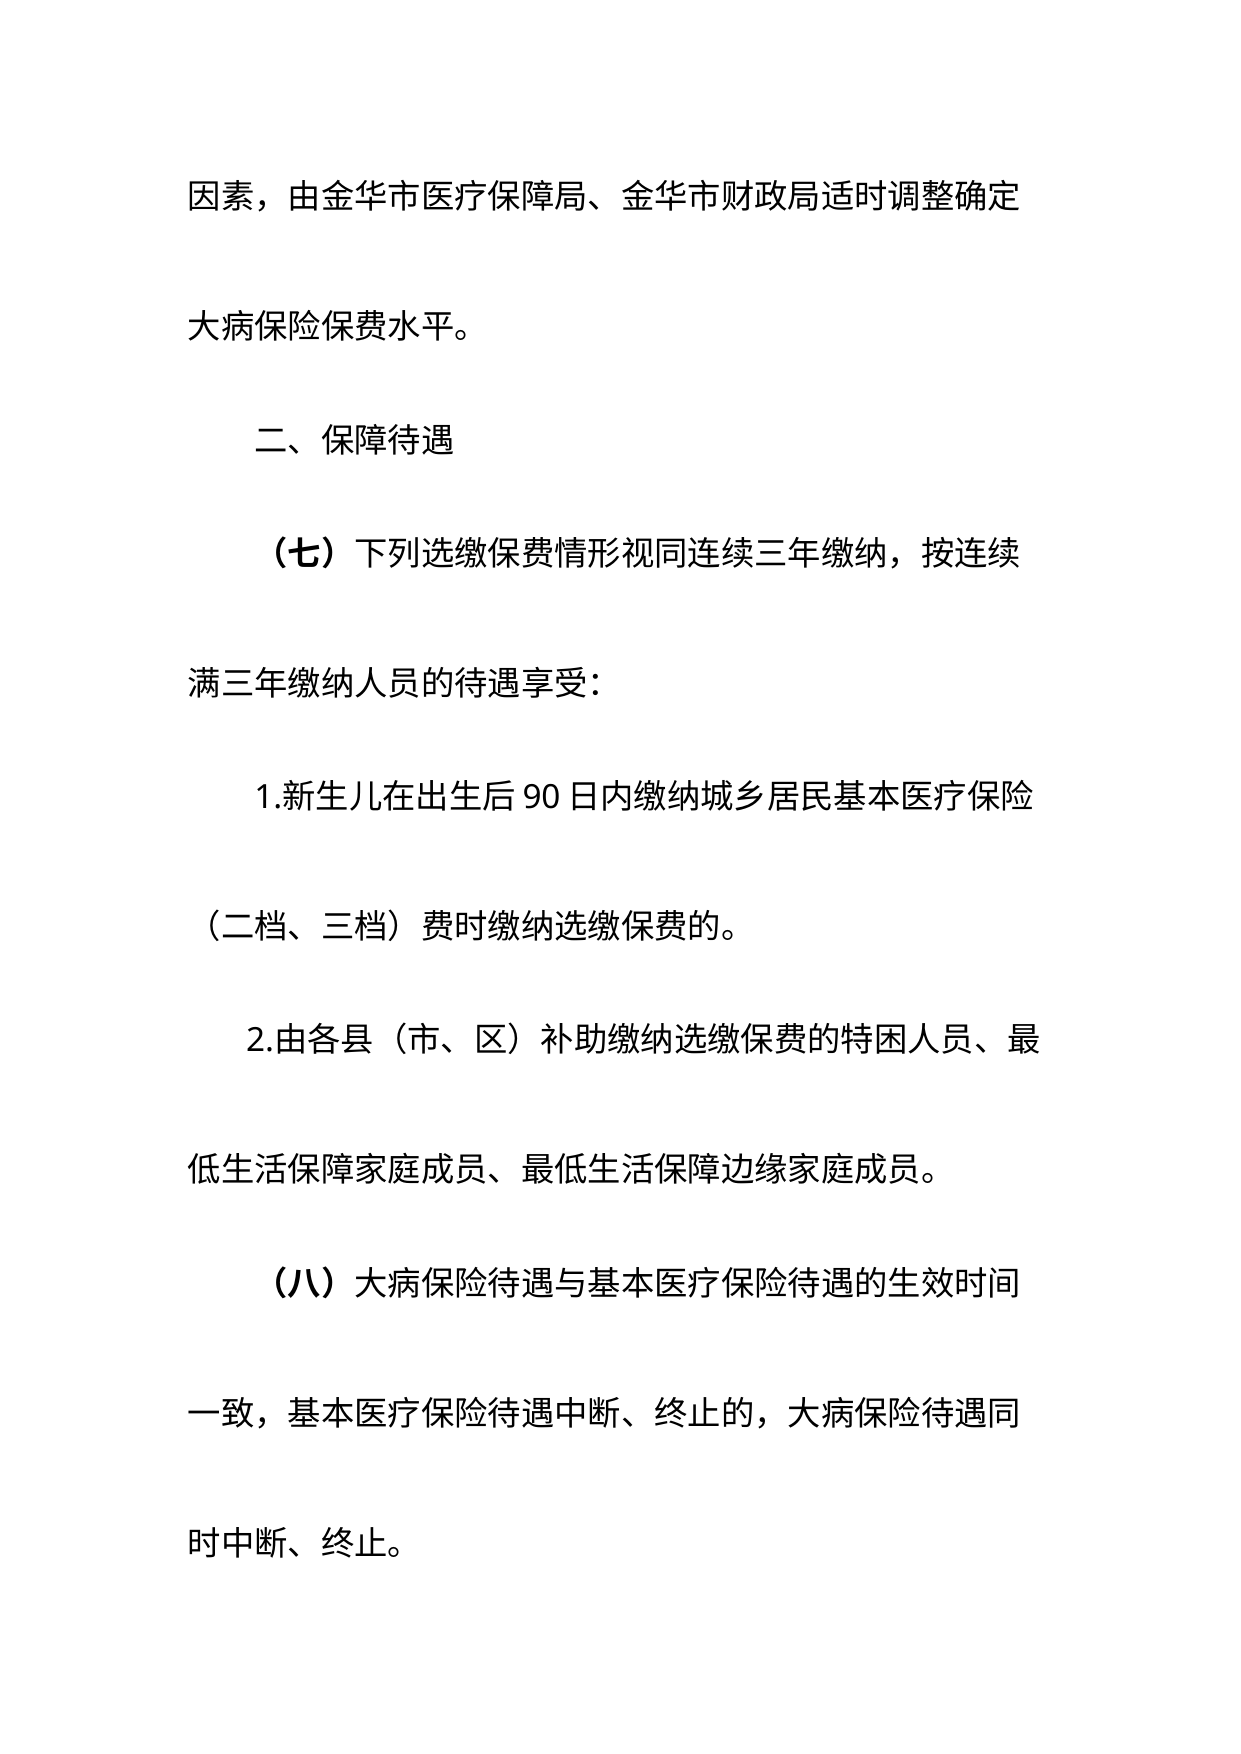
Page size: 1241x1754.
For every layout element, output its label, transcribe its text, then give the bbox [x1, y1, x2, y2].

text （七）下列选缴保费情形视同连续三年缴纳，按连续满三年缴纳人员的待遇享受： [187, 518, 1053, 713]
text 2.由各县（市、区）补助缴纳选缴保费的特困人员、最低生活保障家庭成员、最低生活保障边缘家庭成员。 [187, 1005, 1053, 1200]
text （八）大病保险待遇与基本医疗保险待遇的生效时间一致，基本医疗保险待遇中断、终止的，大病保险待遇同时中断、终止。 [187, 1248, 1053, 1573]
text 二、保障待遇 [187, 405, 1053, 470]
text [187, 162, 1053, 357]
text 1.新生儿在出生后90日内缴纳城乡居民基本医疗保险（二档、三档）费时缴纳选缴保费的。 [187, 762, 1053, 957]
